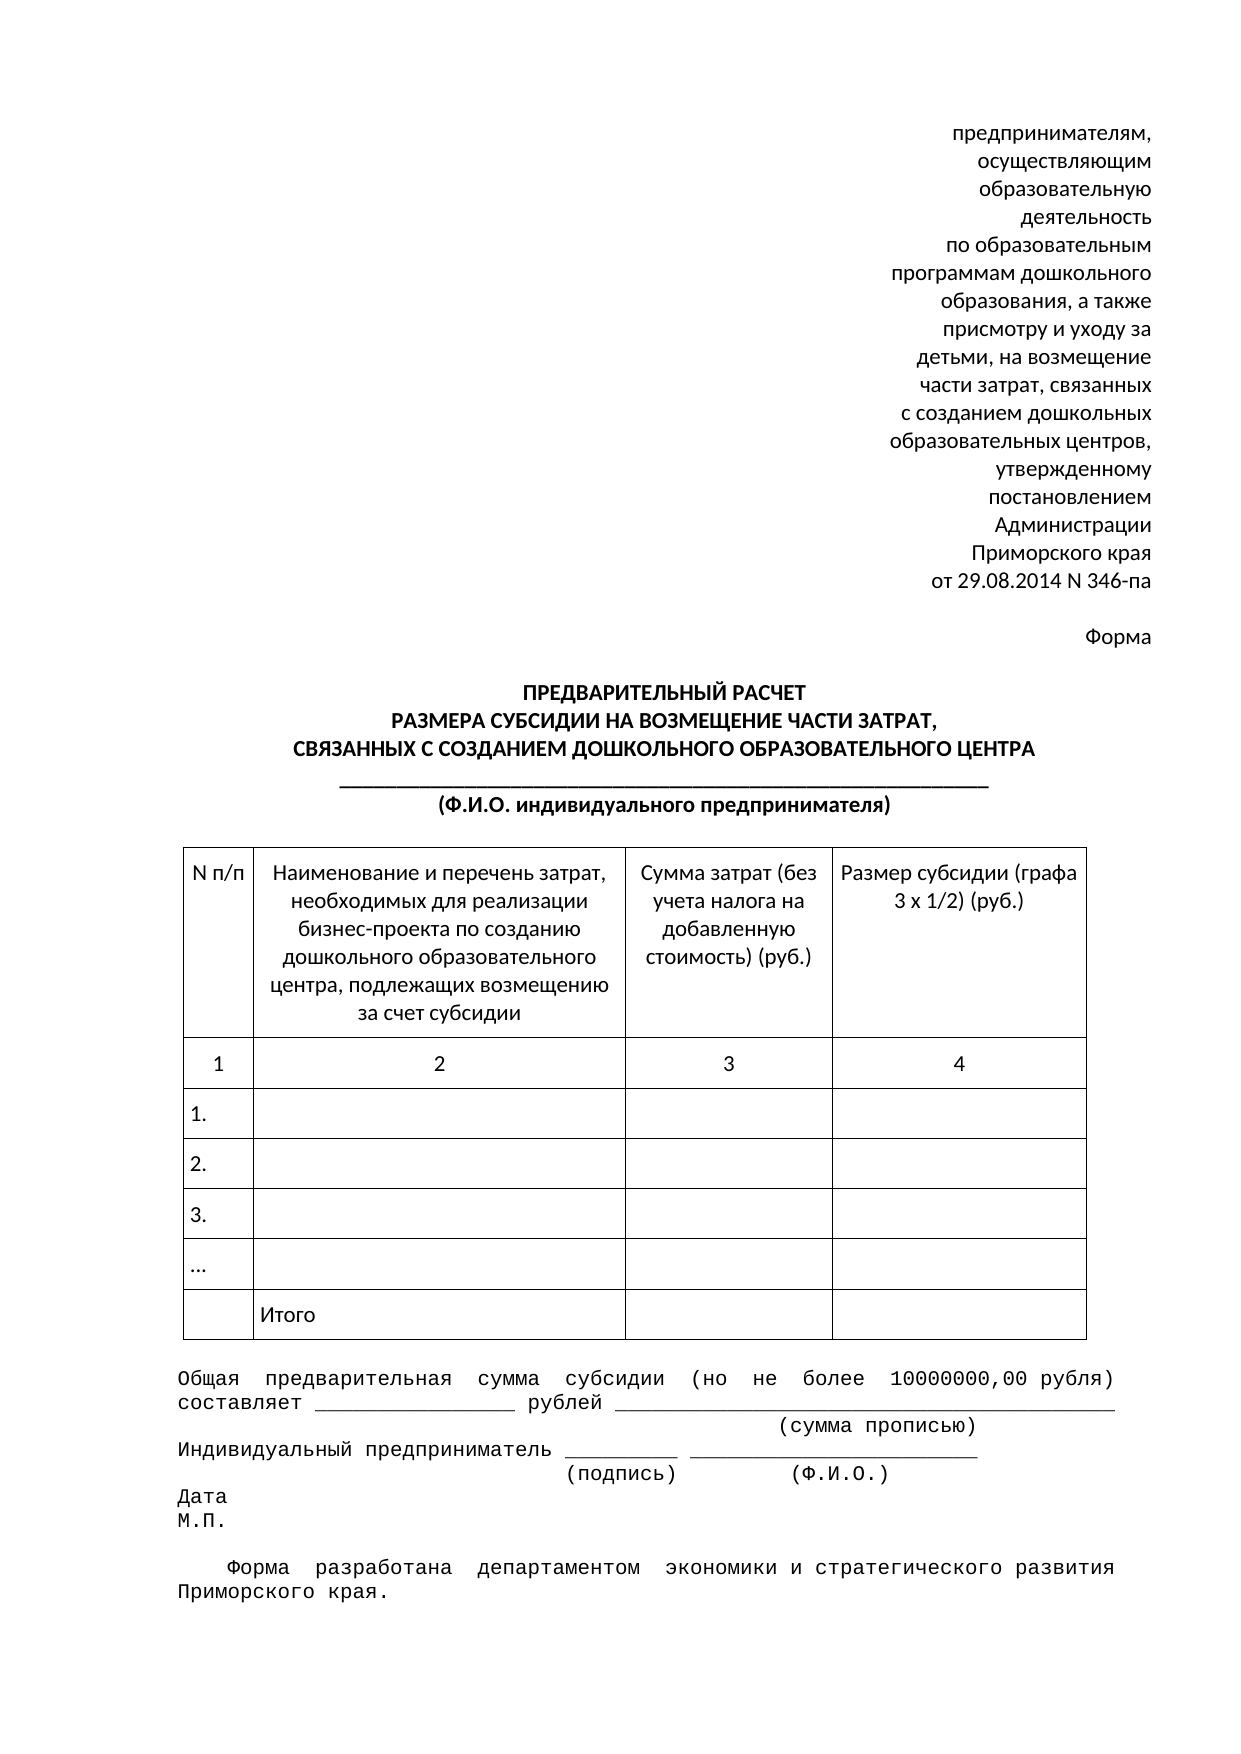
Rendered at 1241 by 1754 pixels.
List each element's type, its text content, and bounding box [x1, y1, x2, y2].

table_cell 1. [184, 1089, 253, 1138]
table_cell [626, 1189, 832, 1238]
table_cell [833, 1139, 1086, 1188]
table_cell [833, 1089, 1086, 1138]
text деятельность [177, 202, 1152, 230]
text ПРЕДВАРИТЕЛЬНЫЙ РАСЧЕТ [177, 678, 1152, 707]
text по образовательным [177, 230, 1152, 258]
table_cell 3. [184, 1189, 253, 1238]
text Форма [177, 622, 1152, 651]
text образования, а также [177, 286, 1152, 314]
text от 29.08.2014 N 346-па [177, 566, 1152, 594]
table_cell ... [184, 1239, 253, 1289]
table_cell [626, 1139, 832, 1188]
table_cell [254, 1139, 625, 1188]
text присмотру и уходу за [177, 314, 1152, 342]
text образовательных центров, [177, 426, 1152, 454]
table_cell [626, 1239, 832, 1289]
table_cell 4 [833, 1038, 1086, 1087]
table_cell [626, 1290, 832, 1339]
text осуществляющим [177, 146, 1152, 174]
table_cell [833, 1290, 1086, 1339]
table_header Наименование и перечень затрат, необходимых для реализации бизнес-проекта по созданию дошкольного образовательного центра, подлежащих возмещению за счет субсидии [254, 848, 625, 1037]
text Дата [177, 1486, 1152, 1510]
text утвержденному [177, 454, 1152, 482]
table_cell [254, 1089, 625, 1138]
text СВЯЗАННЫХ С СОЗДАНИЕМ ДОШКОЛЬНОГО ОБРАЗОВАТЕЛЬНОГО ЦЕНТРА [177, 734, 1152, 763]
table_cell 1 [184, 1038, 253, 1087]
text части затрат, связанных [177, 370, 1152, 398]
text постановлением [177, 482, 1152, 510]
table_cell [833, 1239, 1086, 1289]
text М.П. [177, 1510, 1152, 1533]
text (Ф.И.О. индивидуального предпринимателя) [177, 791, 1152, 819]
table_cell [626, 1089, 832, 1138]
text РАЗМЕРА СУБСИДИИ НА ВОЗМЕЩЕНИЕ ЧАСТИ ЗАТРАТ, [177, 707, 1152, 734]
text Форма разработана департаментом экономики и стратегического развития [177, 1557, 1152, 1581]
table_header Сумма затрат (без учета налога на добавленную стоимость) (руб.) [626, 848, 832, 1037]
table_cell [833, 1189, 1086, 1238]
table_header N п/п [184, 848, 253, 1037]
text детьми, на возмещение [177, 342, 1152, 370]
text Общая предварительная сумма субсидии (но не более 10000000,00 рубля) [177, 1368, 1152, 1392]
table_cell [254, 1189, 625, 1238]
text с созданием дошкольных [177, 398, 1152, 426]
table_cell Итого [254, 1290, 625, 1339]
table_cell 3 [626, 1038, 832, 1087]
text (сумма прописью) [177, 1415, 1152, 1439]
text программам дошкольного [177, 258, 1152, 286]
text (подпись) (Ф.И.О.) [177, 1463, 1152, 1486]
text образовательную [177, 174, 1152, 202]
text _________________________________________________________ [177, 763, 1152, 791]
table_cell [254, 1239, 625, 1289]
text Приморского края. [177, 1581, 1152, 1604]
table_cell [184, 1290, 253, 1339]
text Индивидуальный предприниматель _________ _______________________ [177, 1439, 1152, 1463]
text Приморского края [177, 538, 1152, 566]
table_header Размер субсидии (графа 3 x 1/2) (руб.) [833, 848, 1086, 1037]
text Администрации [177, 510, 1152, 538]
table_cell 2. [184, 1139, 253, 1188]
text составляет ________________ рублей ________________________________________ [177, 1392, 1152, 1415]
text предпринимателям, [177, 118, 1152, 146]
table_cell 2 [254, 1038, 625, 1087]
